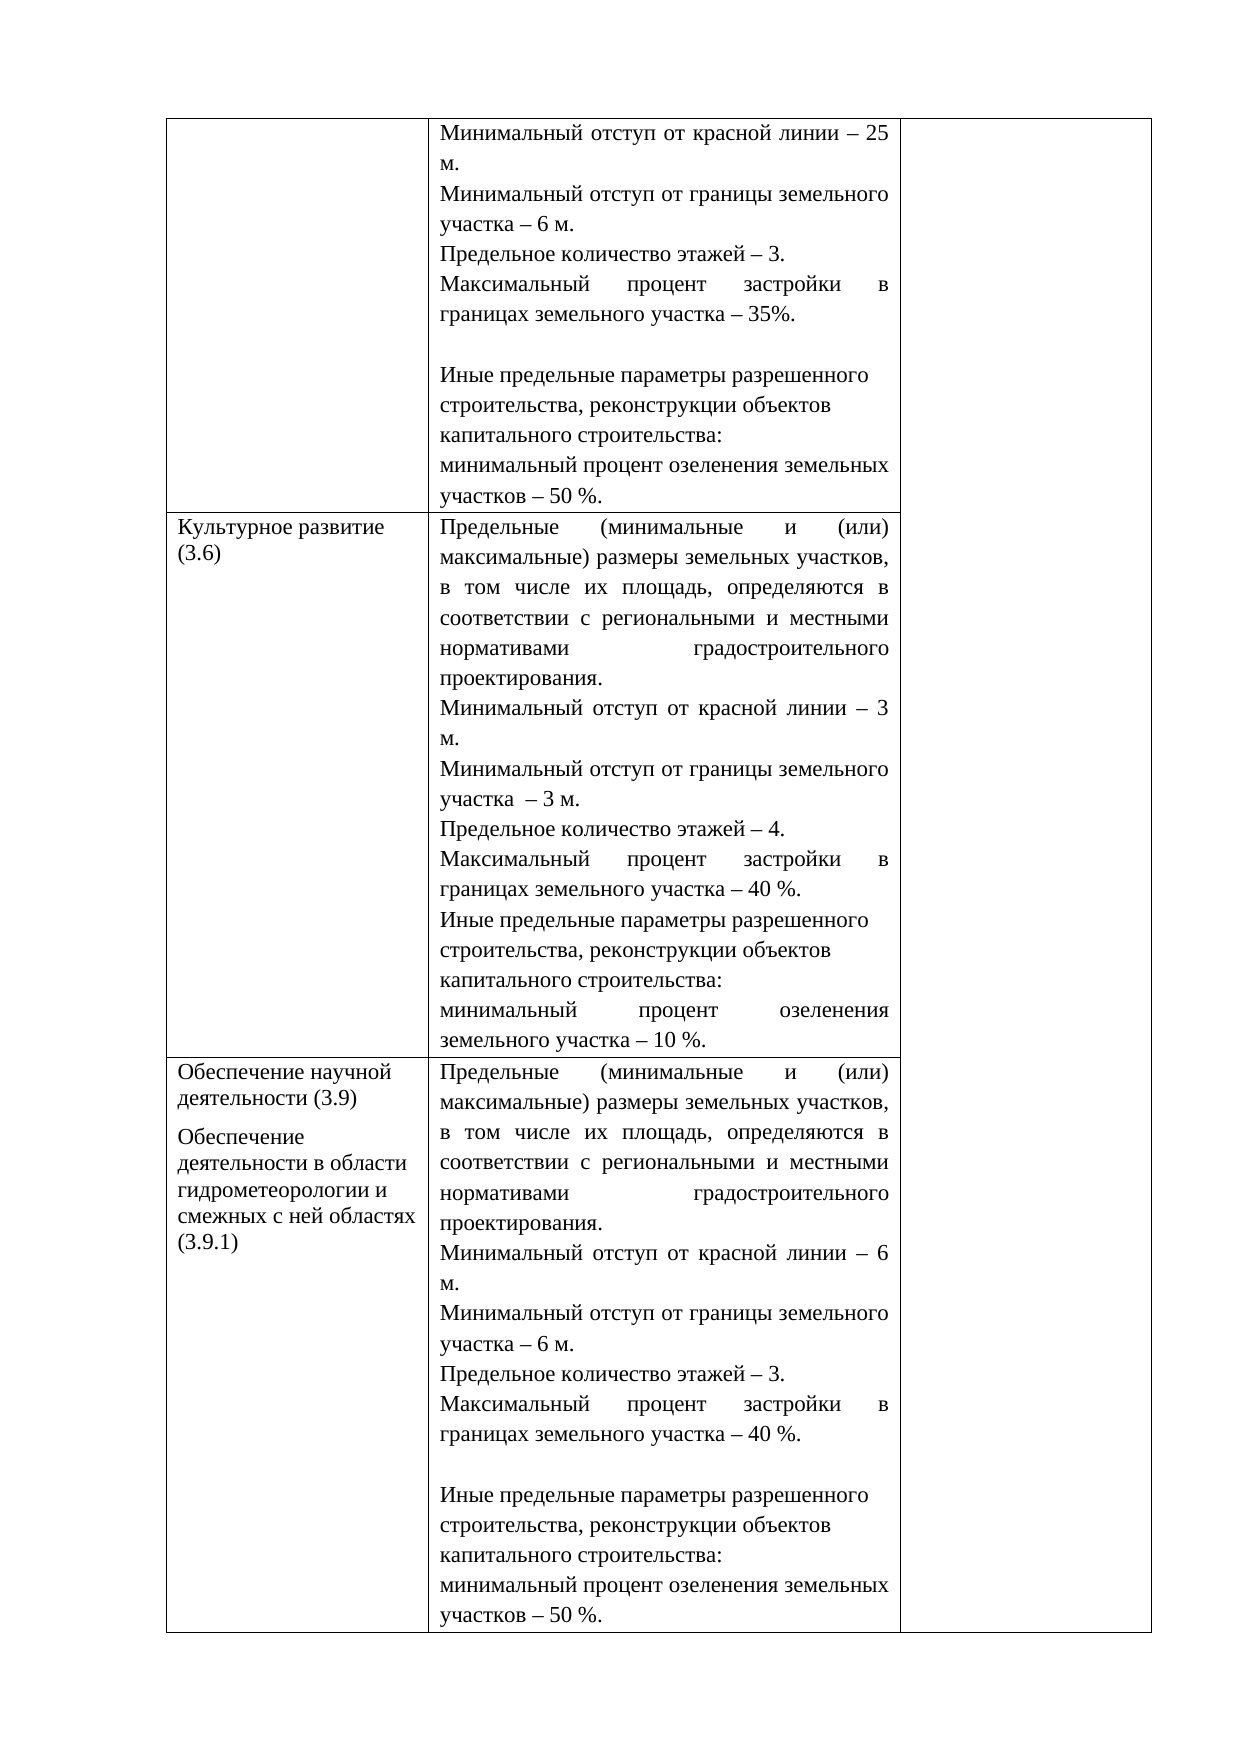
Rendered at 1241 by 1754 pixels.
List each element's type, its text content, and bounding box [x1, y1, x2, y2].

table_cell Обеспечение научной деятельности (3.9) Обеспечение деятельности в области гидрометеорологии и смежных с ней областях (3.9.1) [167, 1058, 428, 1632]
table_cell Культурное развитие (3.6) [167, 513, 428, 1057]
table_cell Предельные (минимальные и (или) максимальные) размеры земельных участков, в том числе их площадь, определяются в соответствии с региональными и местными нормативами градостроительного проектирования. Минимальный отступ от красной линии – 6 м. Минимальный отступ от границы земельного участка – 6 м. Предельное количество этажей – 3. Максимальный процент застройки в границах земельного участка – 40 %. Иные предельные параметры разрешенного строительства, реконструкции объектов капитального строительства: минимальный процент озеленения земельных участков – 50 %. [429, 1058, 900, 1632]
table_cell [429, 119, 900, 512]
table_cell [167, 119, 428, 512]
